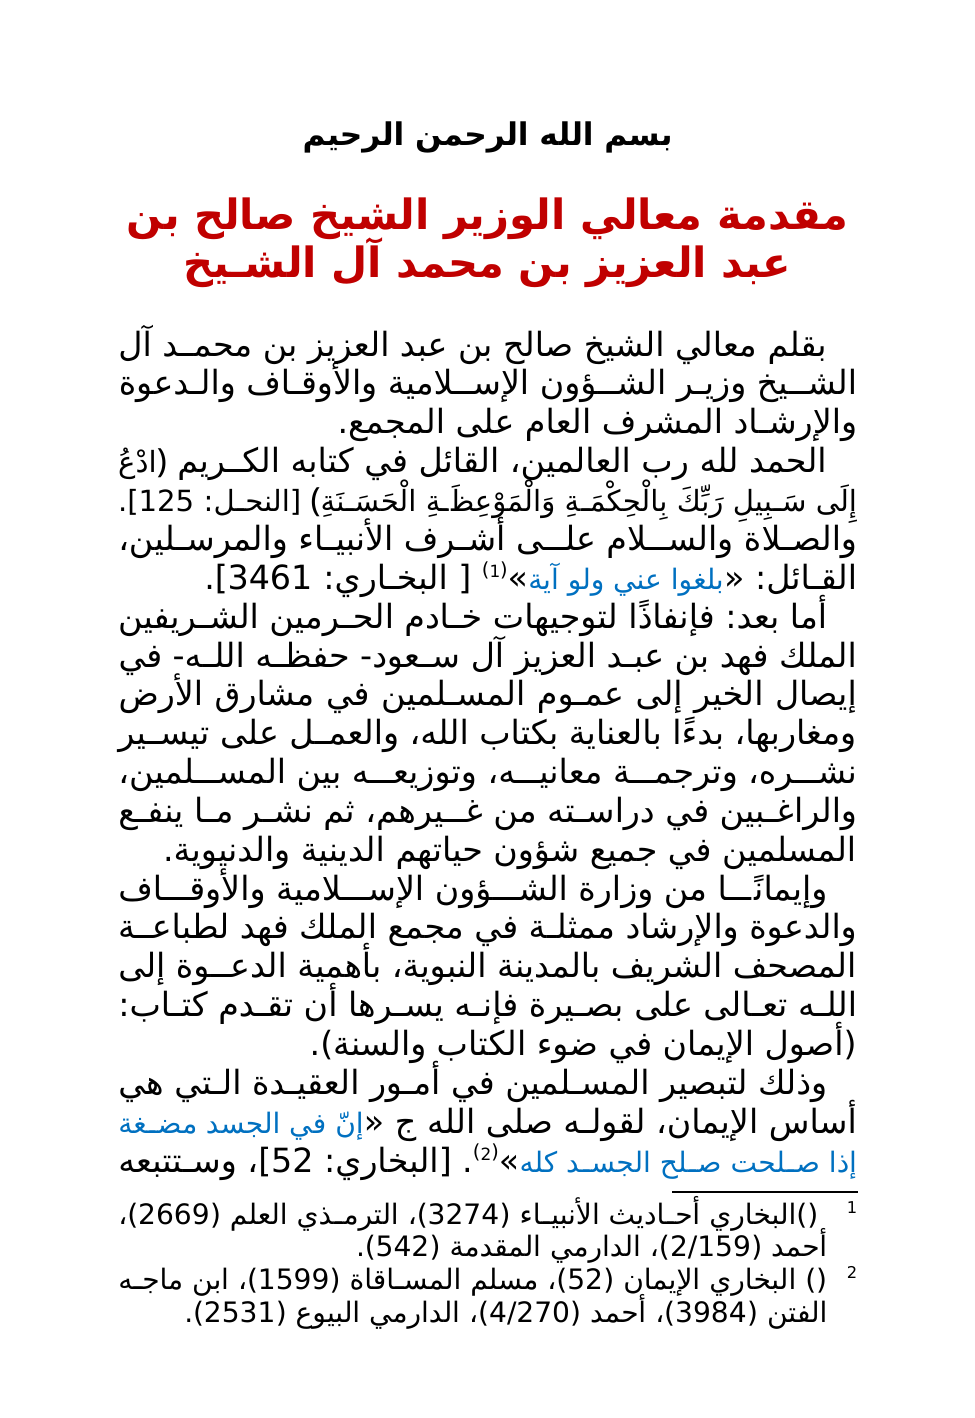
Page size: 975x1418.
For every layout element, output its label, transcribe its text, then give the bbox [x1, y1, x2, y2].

text مقدمة معالي الوزير الشيخ صالح بن عبد العزيز بن محمد آل الشـيخ [118, 191, 857, 288]
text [118, 1063, 857, 1180]
text وإيمانًا من وزارة الشؤون الإسلامية والأوقاف والدعوة والإرشاد ممثلـة في مجمع الملك فهد لطباعة المصحف الشريف بالمدينة النبوية، بأهمية الدعـوة إلى الله تعالى على بصيرة فإنه يسرها أن تقدم كتاب: (أصول الإيمان في ضوء الكتاب والسنة). [118, 869, 857, 1063]
text الحمد لله رب العالمين، القائل في كتابه الكريم ﴿ادْعُ إِلَى سَبِيلِ رَبِّكَ بِالْحِكْمَةِ وَالْمَوْعِظَةِ الْحَسَنَةِ﴾ [النحل: 125]. والصلاة والسـلام علـى أشرف الأنبياء والمرسلين، القـائل: «بلغوا عني ولو آية»() [ البخـاري: 3461]. [118, 442, 857, 597]
text أما بعد: فإنفاذًا لتوجيهات خادم الحرمين الشريفين الملك فهد بن عبـد العزيز آل سعود- حفظه الله- في إيصال الخير إلى عمـوم المسـلمين في مشارق الأرض ومغاربها، بدءًا بالعناية بكتاب الله، والعمل على تيسير نشره، وترجمة معانيه، وتوزيعه بين المسلمين، والراغبين في دراسته من غـيرهم، ثم نشر ما ينفع المسلمين في جميع شؤون حياتهم الدينية والدنيوية. [118, 597, 857, 869]
text بقلم معالي الشيخ صالح بن عبد العزيز بن محمد آل الشـيخ وزير الشـؤون الإسـلامية والأوقاف والدعوة والإرشـاد المشرف العام على المجمع. [118, 325, 857, 442]
text بسم الله الرحمن الرحيم [118, 117, 857, 153]
